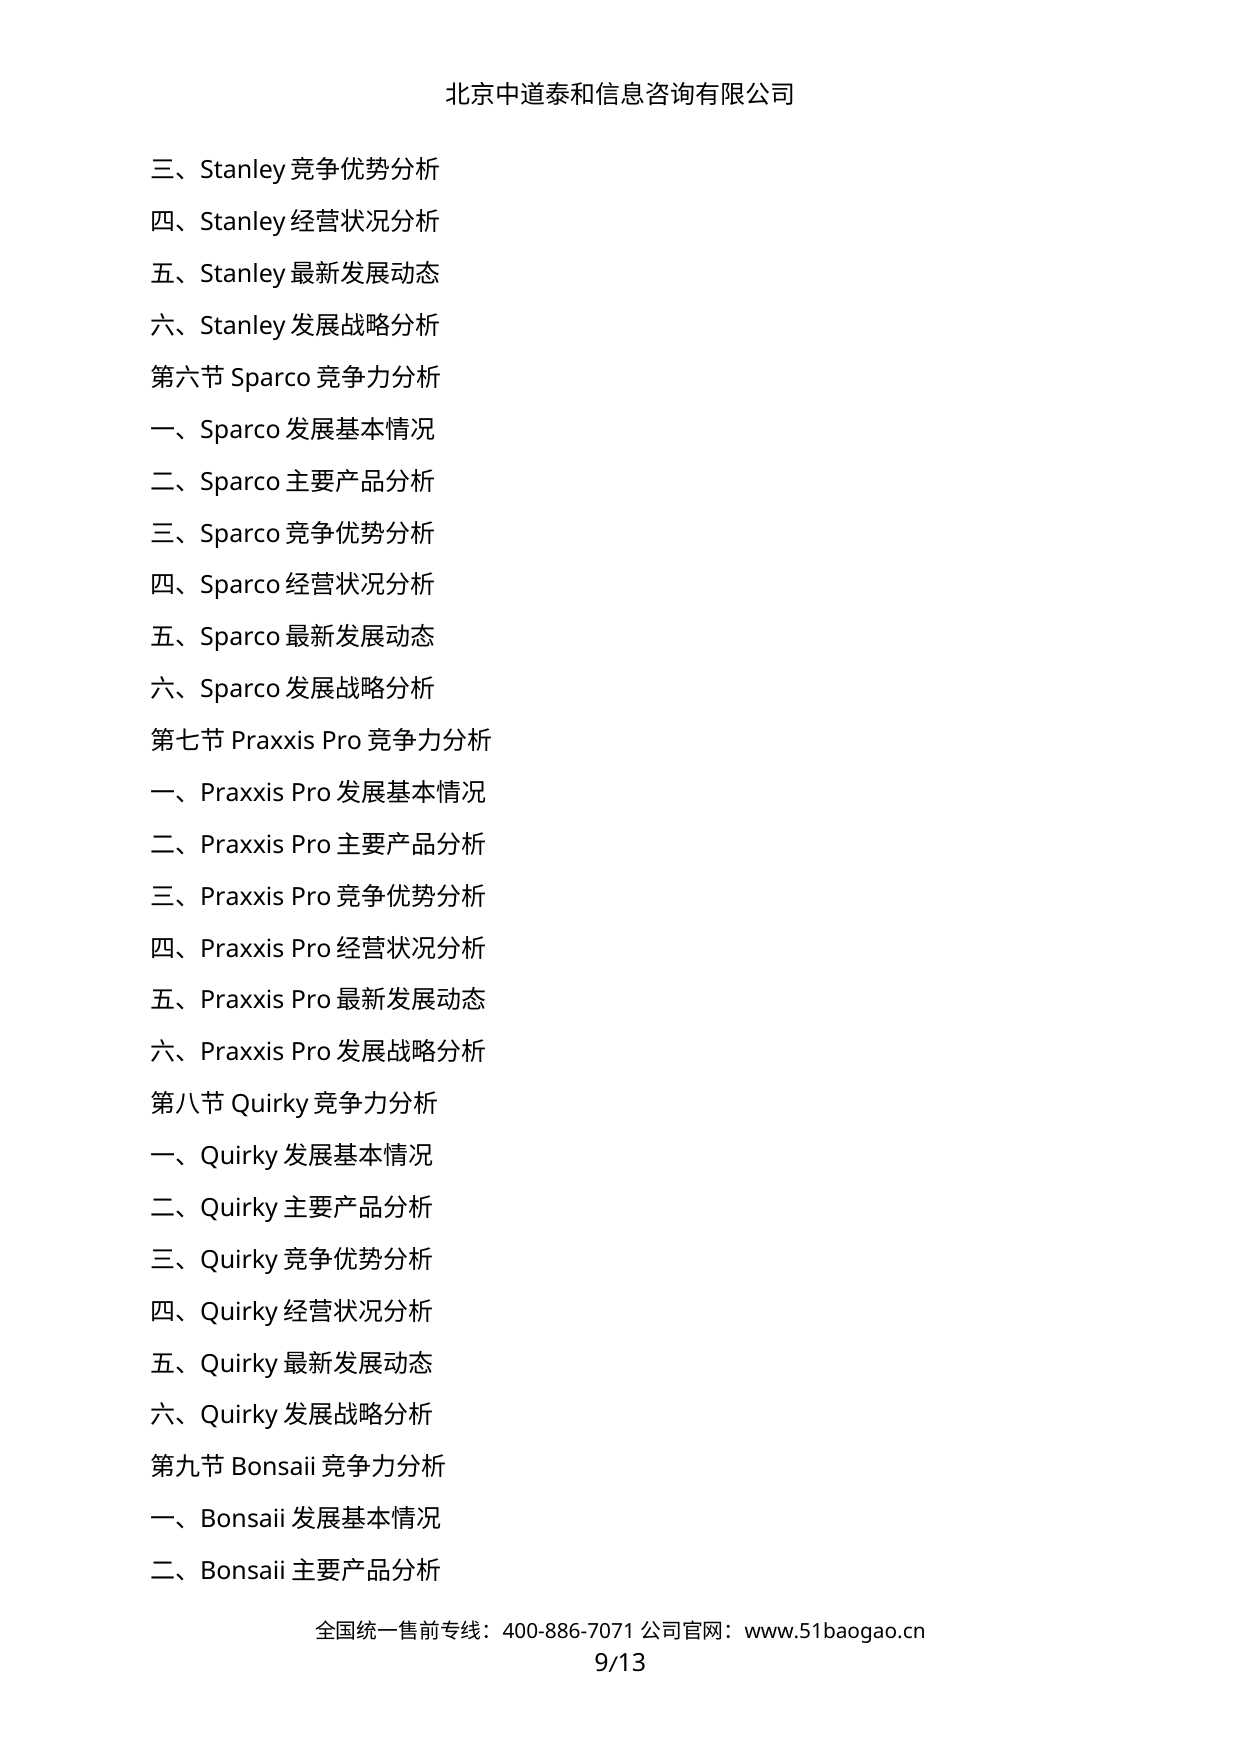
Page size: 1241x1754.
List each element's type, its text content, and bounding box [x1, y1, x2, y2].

text 五、Stanley最新发展动态 [150, 254, 1090, 290]
text 五、Quirky最新发展动态 [150, 1343, 1090, 1379]
text 第六节 Sparco竞争力分析 [150, 357, 1090, 394]
text 五、Sparco最新发展动态 [150, 617, 1090, 653]
text 二、Praxxis Pro主要产品分析 [150, 824, 1090, 861]
text 一、Quirky发展基本情况 [150, 1136, 1090, 1172]
text 三、Quirky竞争优势分析 [150, 1239, 1090, 1276]
text 一、Praxxis Pro发展基本情况 [150, 772, 1090, 809]
text 六、Praxxis Pro发展战略分析 [150, 1032, 1090, 1068]
text 四、Praxxis Pro经营状况分析 [150, 928, 1090, 964]
text 五、Praxxis Pro最新发展动态 [150, 980, 1090, 1016]
text 四、Sparco经营状况分析 [150, 565, 1090, 601]
text 四、Quirky经营状况分析 [150, 1291, 1090, 1327]
text 六、Quirky发展战略分析 [150, 1395, 1090, 1431]
text 三、Praxxis Pro竞争优势分析 [150, 876, 1090, 912]
text 四、Stanley经营状况分析 [150, 202, 1090, 238]
text 一、Sparco发展基本情况 [150, 409, 1090, 446]
text 六、Sparco发展战略分析 [150, 669, 1090, 705]
text 三、Stanley竞争优势分析 [150, 150, 1090, 186]
text 六、Stanley发展战略分析 [150, 306, 1090, 342]
text 二、Bonsaii主要产品分析 [150, 1551, 1090, 1587]
text 二、Quirky主要产品分析 [150, 1187, 1090, 1224]
text 三、Sparco竞争优势分析 [150, 513, 1090, 549]
text 第八节 Quirky竞争力分析 [150, 1084, 1090, 1120]
text 第七节 Praxxis Pro竞争力分析 [150, 721, 1090, 757]
text 二、Sparco主要产品分析 [150, 461, 1090, 497]
text 第九节 Bonsaii竞争力分析 [150, 1447, 1090, 1483]
text 一、Bonsaii发展基本情况 [150, 1499, 1090, 1535]
